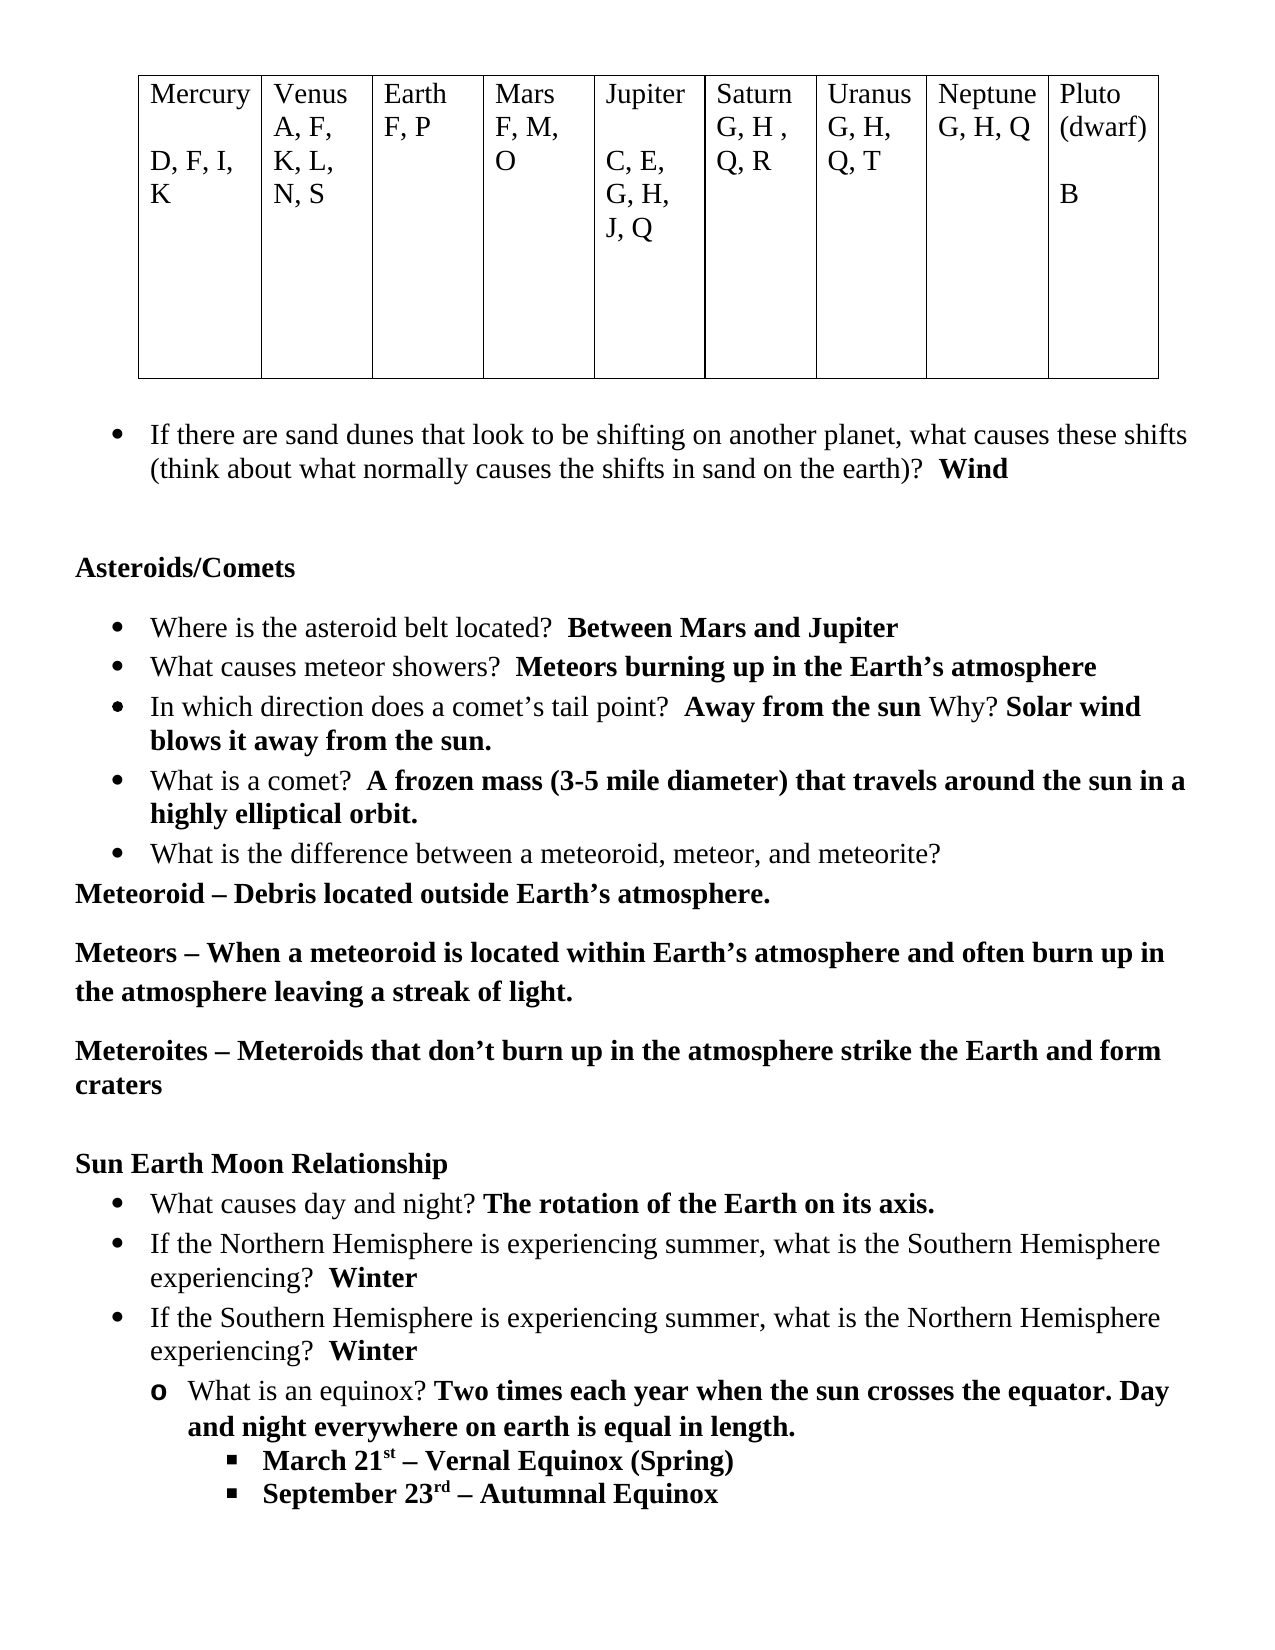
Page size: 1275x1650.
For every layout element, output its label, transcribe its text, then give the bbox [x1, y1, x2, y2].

text Meteroites – Meteroids that don’t burn up in the atmosphere strike the Earth and form craters [75, 1033, 1200, 1101]
text Asteroids/Comets [75, 550, 1200, 584]
table_header Venus A, F, K, L, N, S [262, 76, 372, 378]
table_header Mercury D, F, I, K [139, 76, 261, 378]
list If the Northern Hemisphere is experiencing summer, what is the Southern Hemisphere experiencing? Winter [112, 1226, 1200, 1293]
table_header Neptune G, H, Q [927, 76, 1048, 378]
table_header Uranus G, H, Q, T [817, 76, 926, 378]
list What is a comet? A frozen mass (3- diameter) that travels around the sun in a highly elliptical orbit. [112, 763, 1200, 830]
table_header Pluto (dwarf) B [1049, 76, 1158, 378]
list If the Southern Hemisphere is experiencing summer, what is the Northern Hemisphere experiencing? Winter [112, 1300, 1200, 1367]
list In which direction does a comet’s tail point? Away from the sun Why? Solar wind blows it away from the sun. [112, 689, 1200, 757]
list What causes meteor showers? Meteors burning up in the Earth’s atmosphere [112, 649, 1200, 683]
list If there are sand dunes that look to be shifting on another planet, what causes these shifts (think about what normally causes the shifts in sand on the earth)? Wind [112, 417, 1200, 485]
list What is the difference between a meteoroid, meteor, and meteorite? [112, 836, 1200, 870]
text Sun Earth Moon Relationship [75, 1147, 1200, 1180]
list What is an equinox? Two times each year when the sun crosses the equator. Day and night everywhere on earth is equal in length. [150, 1373, 1200, 1443]
table_header Saturn G, H , Q, R [706, 76, 816, 378]
table_header Jupiter C, E, G, H, J, Q [595, 76, 704, 378]
text Meteoroid – Debris located outside Earth’s atmosphere. [75, 876, 1200, 910]
text Meteors – When a meteoroid is located within Earth’s atmosphere and often burn up in the atmosphere leaving a streak of light. [75, 936, 1200, 1008]
table_header Mars F, M, O [484, 76, 594, 378]
list Where is the asteroid belt located? Between Mars and Jupiter [112, 610, 1200, 643]
table_header Earth F, P [373, 76, 483, 378]
list March 21st – Vernal Equinox (Spring) [225, 1443, 1200, 1476]
list September 23rd – Autumnal Equinox [225, 1476, 1200, 1510]
list What causes day and night? The rotation of the Earth on its axis. [112, 1186, 1200, 1220]
